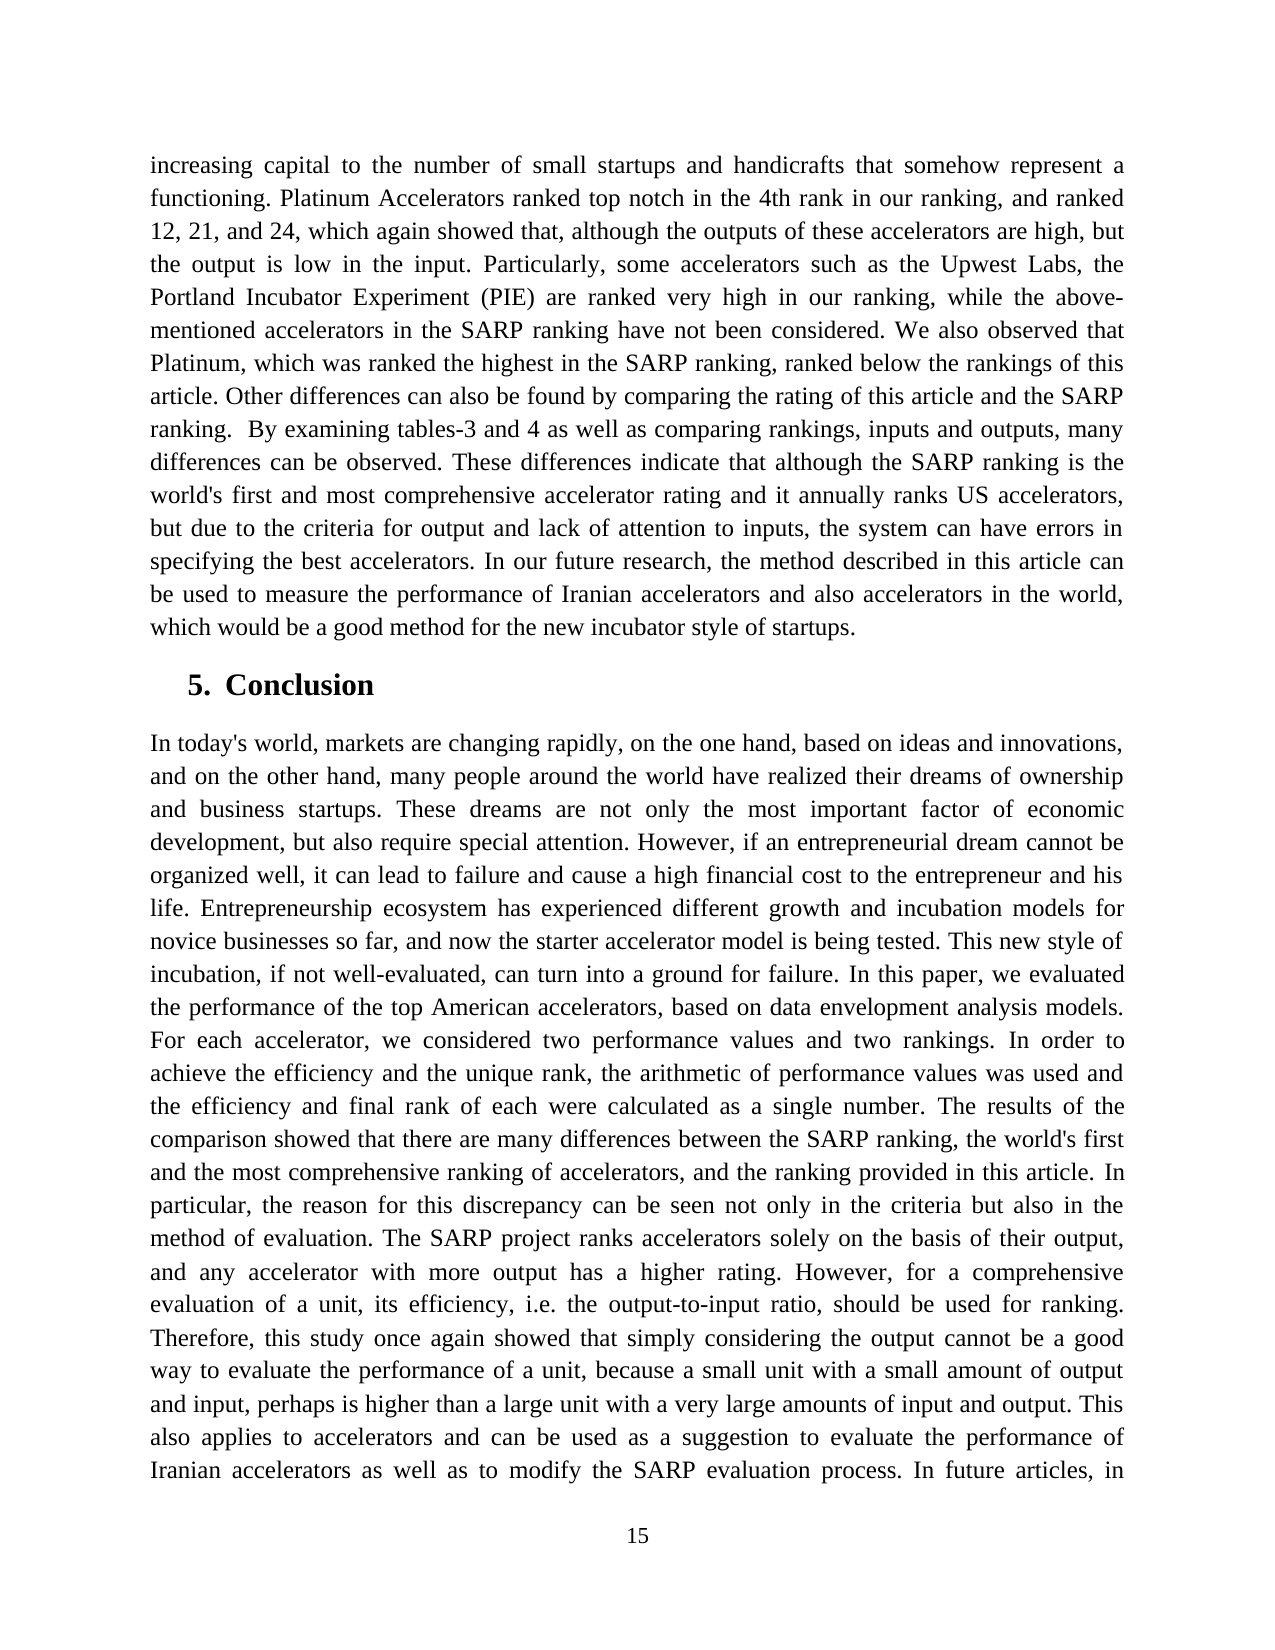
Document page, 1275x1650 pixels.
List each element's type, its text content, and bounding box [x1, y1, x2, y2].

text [150, 150, 1125, 641]
list Conclusion [187, 666, 1125, 702]
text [150, 728, 1125, 1483]
